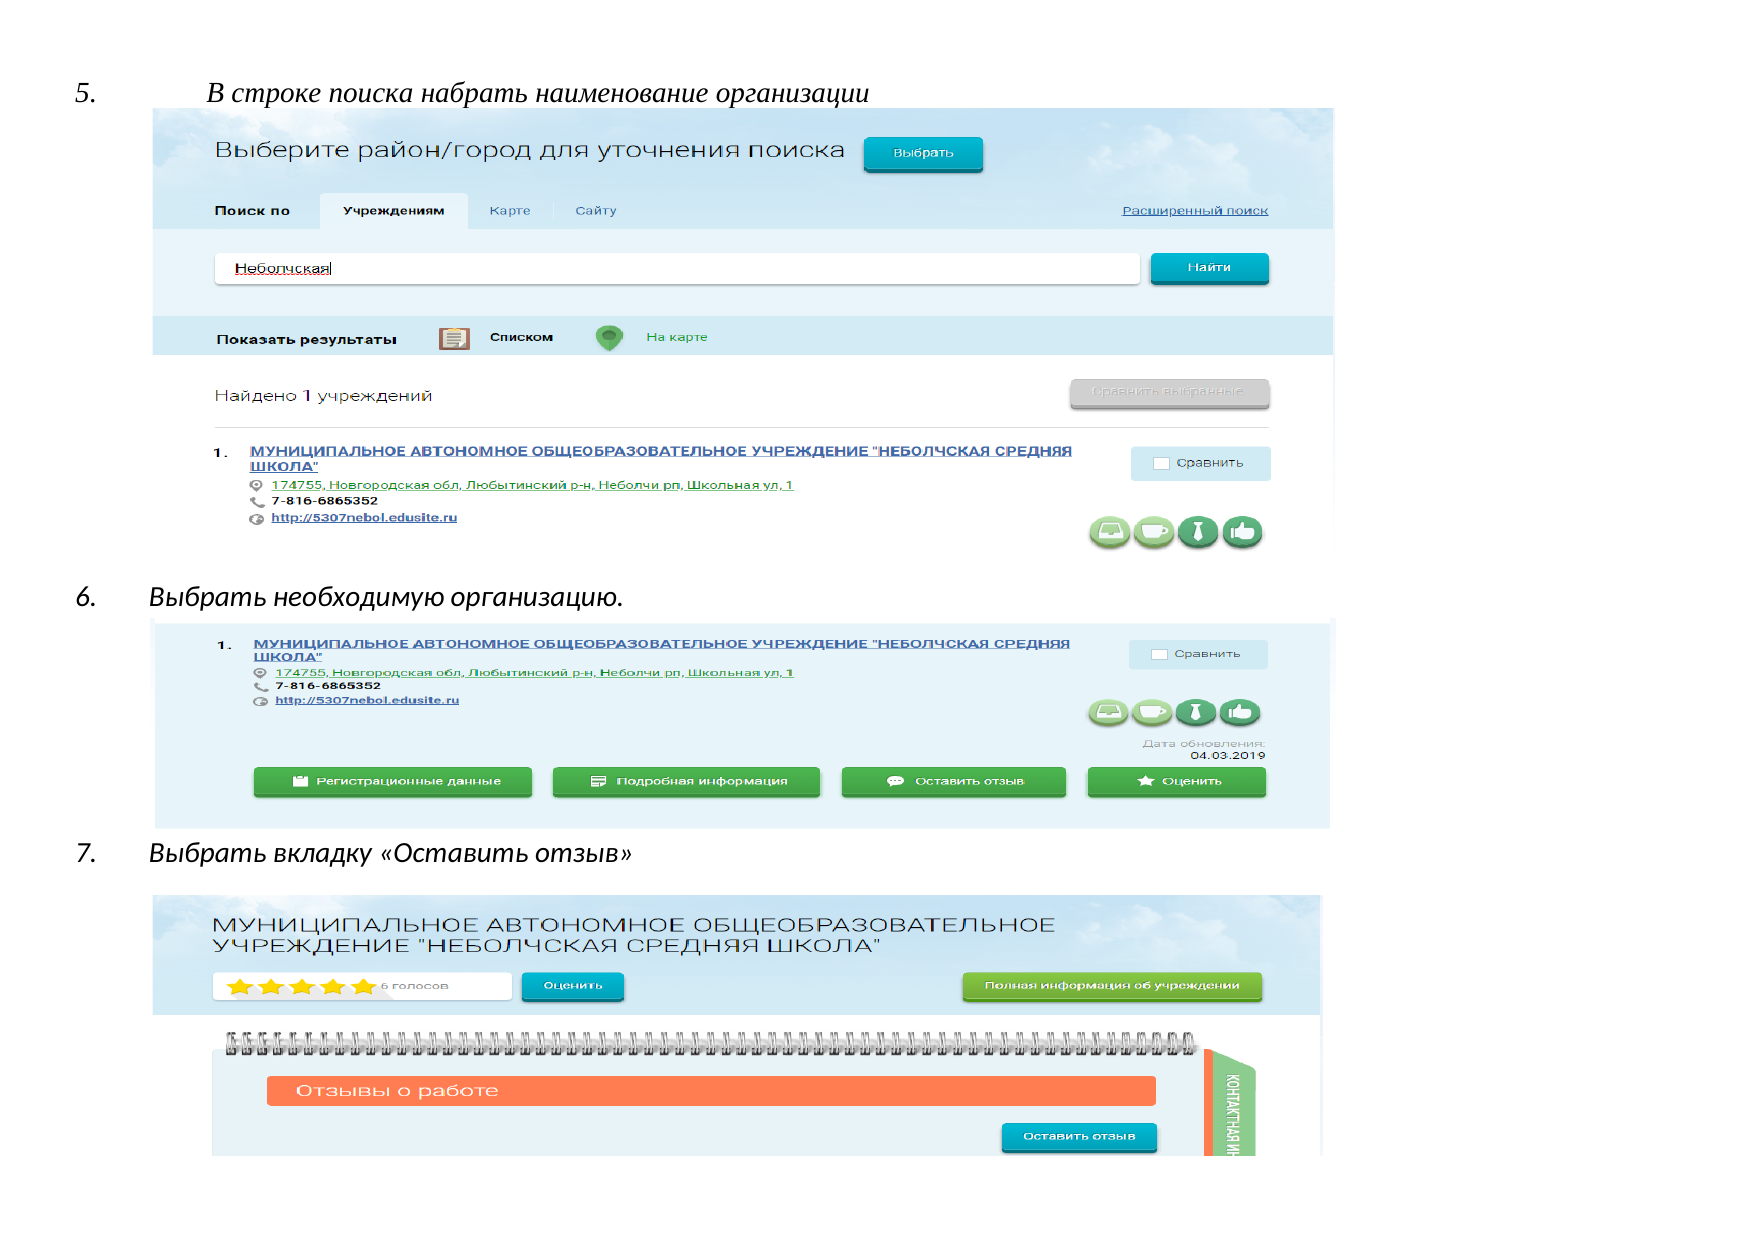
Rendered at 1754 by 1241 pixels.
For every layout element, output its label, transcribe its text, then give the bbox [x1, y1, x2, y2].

picture [150, 618, 1337, 830]
picture [152, 108, 1336, 553]
list В строке поиска набрать наименование организации [75, 75, 1679, 108]
list Выбрать необходимую организацию. [75, 578, 1679, 613]
list Выбрать вкладку «Оставить отзыв» [75, 834, 1679, 869]
picture [152, 895, 1323, 1156]
